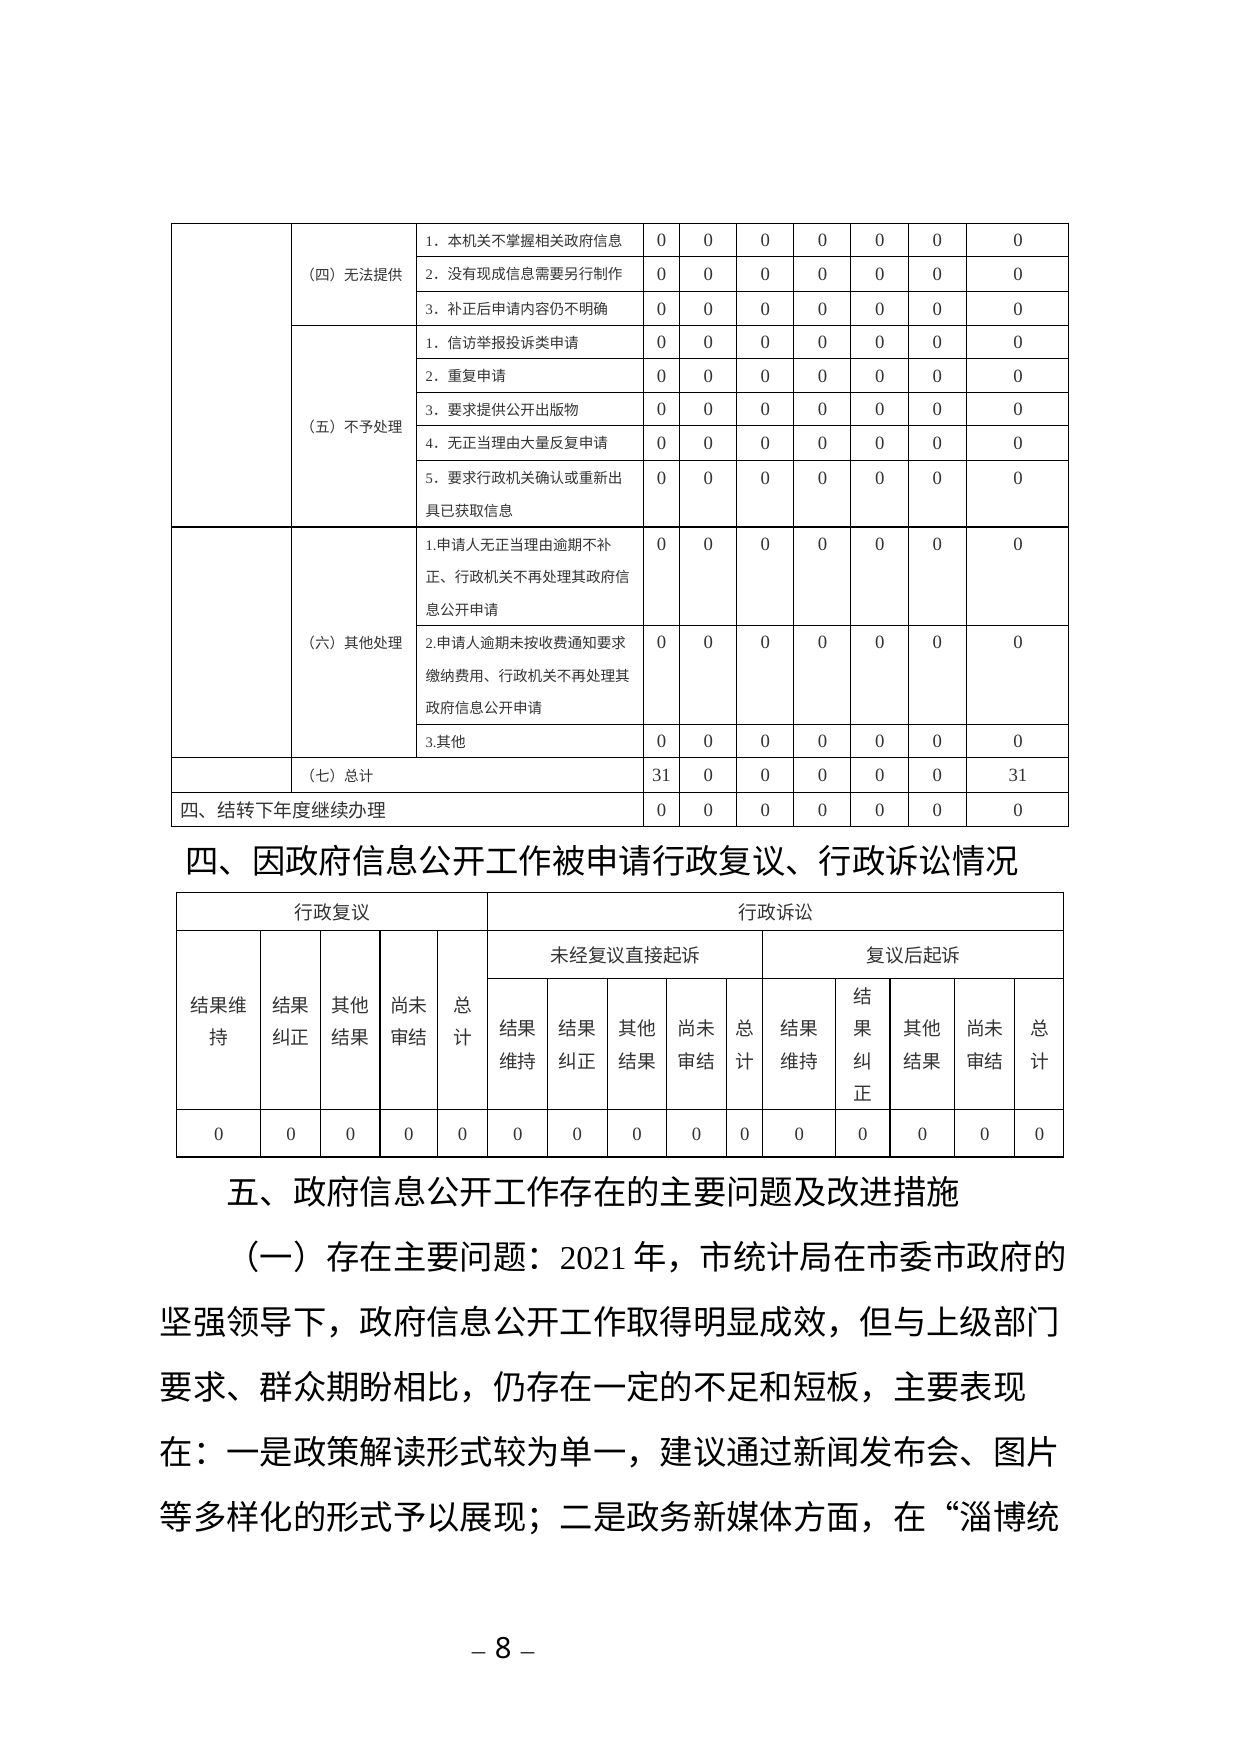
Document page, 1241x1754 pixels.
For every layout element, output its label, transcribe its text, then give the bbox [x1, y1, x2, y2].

table_cell 0 [909, 528, 966, 625]
table_cell 未经复议直接起诉 [488, 931, 762, 978]
table_cell 尚未审结 [381, 931, 437, 1109]
table_cell 0 [737, 758, 793, 792]
table_cell 0 [794, 257, 850, 291]
table_cell 0 [680, 528, 736, 625]
text 五、政府信息公开工作存在的主要问题及改进措施 [159, 1157, 1081, 1222]
table_cell 0 [851, 758, 908, 792]
table_cell 0 [644, 292, 679, 325]
table_cell 0 [644, 626, 679, 723]
table_cell 0 [851, 326, 908, 358]
table_cell 0 [680, 224, 736, 256]
table_cell 其他结果 [891, 979, 954, 1109]
table_cell 0 [909, 793, 966, 826]
table_cell 4．无正当理由大量反复申请 [417, 426, 643, 460]
table_cell 0 [488, 1110, 547, 1156]
table_cell 0 [794, 393, 850, 425]
table_header 行政复议 [177, 893, 487, 930]
table_cell 0 [737, 461, 793, 526]
table_cell 0 [794, 461, 850, 526]
table_cell 0 [967, 326, 1068, 358]
table_cell 0 [438, 1110, 487, 1156]
table_cell 0 [737, 528, 793, 625]
table_cell 总计 [438, 931, 487, 1109]
table_cell 0 [794, 528, 850, 625]
table_cell 0 [737, 292, 793, 325]
table_cell （七）总计 [292, 758, 643, 792]
table_cell 0 [794, 292, 850, 325]
table_cell 0 [608, 1110, 666, 1156]
table_cell 0 [794, 626, 850, 723]
table_cell 0 [909, 461, 966, 526]
table_cell （五）不予处理 [292, 326, 416, 526]
table_cell 0 [680, 326, 736, 358]
table_cell 0 [909, 292, 966, 325]
table_cell 0 [548, 1110, 607, 1156]
table_cell 0 [644, 359, 679, 392]
table_cell 结果维持 [763, 979, 835, 1109]
table_cell 0 [794, 793, 850, 826]
table_cell 总计 [1015, 979, 1063, 1109]
table_cell 其他结果 [321, 931, 379, 1109]
table_cell 0 [851, 359, 908, 392]
table_cell 0 [851, 393, 908, 425]
table_cell 0 [851, 461, 908, 526]
table_cell 0 [909, 426, 966, 460]
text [159, 1222, 1081, 1547]
table_cell 0 [909, 257, 966, 291]
table_cell 0 [680, 393, 736, 425]
table_cell 0 [851, 257, 908, 291]
table_cell 0 [794, 426, 850, 460]
table_cell 0 [737, 359, 793, 392]
table_cell 0 [737, 426, 793, 460]
table_cell 2．没有现成信息需要另行制作 [417, 257, 643, 291]
table_cell 0 [794, 725, 850, 757]
table_cell 结果维持 [177, 931, 260, 1109]
table_cell 0 [851, 793, 908, 826]
table_cell 31 [967, 758, 1068, 792]
table_cell 0 [644, 725, 679, 757]
table_cell 0 [680, 626, 736, 723]
table_cell 0 [794, 224, 850, 256]
table_cell 0 [644, 326, 679, 358]
table_cell 0 [680, 793, 736, 826]
table_cell 31 [644, 758, 679, 792]
table_cell 0 [737, 793, 793, 826]
table_cell 1．信访举报投诉类申请 [417, 326, 643, 358]
table_cell 3．补正后申请内容仍不明确 [417, 292, 643, 325]
table_cell 0 [967, 257, 1068, 291]
table_cell 0 [967, 359, 1068, 392]
table_cell 3.其他 [417, 725, 643, 757]
table_cell 0 [909, 393, 966, 425]
table_cell 0 [909, 725, 966, 757]
table_cell 结果纠正 [548, 979, 607, 1109]
table_cell 0 [794, 758, 850, 792]
table_cell 0 [851, 725, 908, 757]
table_cell 0 [851, 292, 908, 325]
table_cell 0 [891, 1110, 954, 1156]
table_cell 0 [667, 1110, 726, 1156]
table_cell 0 [967, 393, 1068, 425]
table_cell 0 [836, 1110, 889, 1156]
table_cell 0 [727, 1110, 762, 1156]
table_cell 0 [909, 224, 966, 256]
table_cell [172, 758, 291, 792]
table_cell 结果纠正 [836, 979, 889, 1109]
table_cell 0 [967, 725, 1068, 757]
table_cell 0 [967, 793, 1068, 826]
table_cell 总计 [727, 979, 762, 1109]
table_cell 0 [680, 292, 736, 325]
table_cell 0 [851, 528, 908, 625]
table_cell 0 [909, 758, 966, 792]
table_cell 0 [794, 326, 850, 358]
table_cell 结果纠正 [261, 931, 320, 1109]
table_cell 0 [680, 461, 736, 526]
table_cell 0 [680, 426, 736, 460]
table_cell 0 [909, 359, 966, 392]
table_cell 0 [967, 426, 1068, 460]
table_cell 0 [644, 224, 679, 256]
table_cell 0 [737, 257, 793, 291]
table_cell 其他结果 [608, 979, 666, 1109]
table_cell 0 [644, 461, 679, 526]
text 四、因政府信息公开工作被申请行政复议、行政诉讼情况 [159, 827, 1081, 892]
table_cell 尚未审结 [667, 979, 726, 1109]
table_cell （六）其他处理 [292, 528, 416, 757]
table_cell 0 [644, 528, 679, 625]
table_cell 0 [967, 528, 1068, 625]
table_cell 尚未审结 [955, 979, 1014, 1109]
table_cell 0 [644, 426, 679, 460]
table_cell 0 [967, 292, 1068, 325]
table_cell 0 [967, 461, 1068, 526]
table_cell 0 [851, 426, 908, 460]
table_cell 0 [909, 326, 966, 358]
table_cell 0 [909, 626, 966, 723]
table_cell 0 [967, 626, 1068, 723]
table_cell 5．要求行政机关确认或重新出具已获取信息 [417, 461, 643, 526]
table_cell 0 [967, 224, 1068, 256]
table_cell 0 [644, 793, 679, 826]
table_cell 0 [763, 1110, 835, 1156]
table_cell 0 [737, 725, 793, 757]
table_cell 1．本机关不掌握相关政府信息 [417, 224, 643, 256]
table_cell 0 [644, 257, 679, 291]
table_header 行政诉讼 [488, 893, 1063, 930]
table_cell 0 [851, 224, 908, 256]
table_cell 0 [794, 359, 850, 392]
table_cell 0 [955, 1110, 1014, 1156]
table_cell 1.申请人无正当理由逾期不补正、行政机关不再处理其政府信息公开申请 [417, 528, 643, 625]
table_cell （四）无法提供 [292, 224, 416, 325]
table_cell 2.申请人逾期未按收费通知要求缴纳费用、行政机关不再处理其政府信息公开申请 [417, 626, 643, 723]
table_cell 0 [381, 1110, 437, 1156]
table_cell 2．重复申请 [417, 359, 643, 392]
table_cell 0 [1015, 1110, 1063, 1156]
table_cell [172, 528, 291, 757]
table_cell 0 [321, 1110, 379, 1156]
table_cell 0 [680, 758, 736, 792]
table_cell 0 [737, 393, 793, 425]
table_cell 0 [680, 725, 736, 757]
table_cell 0 [851, 626, 908, 723]
table_cell 结果维持 [488, 979, 547, 1109]
table_cell 0 [680, 257, 736, 291]
table_cell 0 [737, 326, 793, 358]
table_cell 0 [177, 1110, 260, 1156]
table_cell 0 [737, 224, 793, 256]
table_cell 0 [737, 626, 793, 723]
table_cell 3．要求提供公开出版物 [417, 393, 643, 425]
table_cell 四、结转下年度继续办理 [172, 793, 643, 826]
table_cell 0 [680, 359, 736, 392]
table_cell 0 [261, 1110, 320, 1156]
table_cell 复议后起诉 [763, 931, 1063, 978]
table_cell 0 [644, 393, 679, 425]
